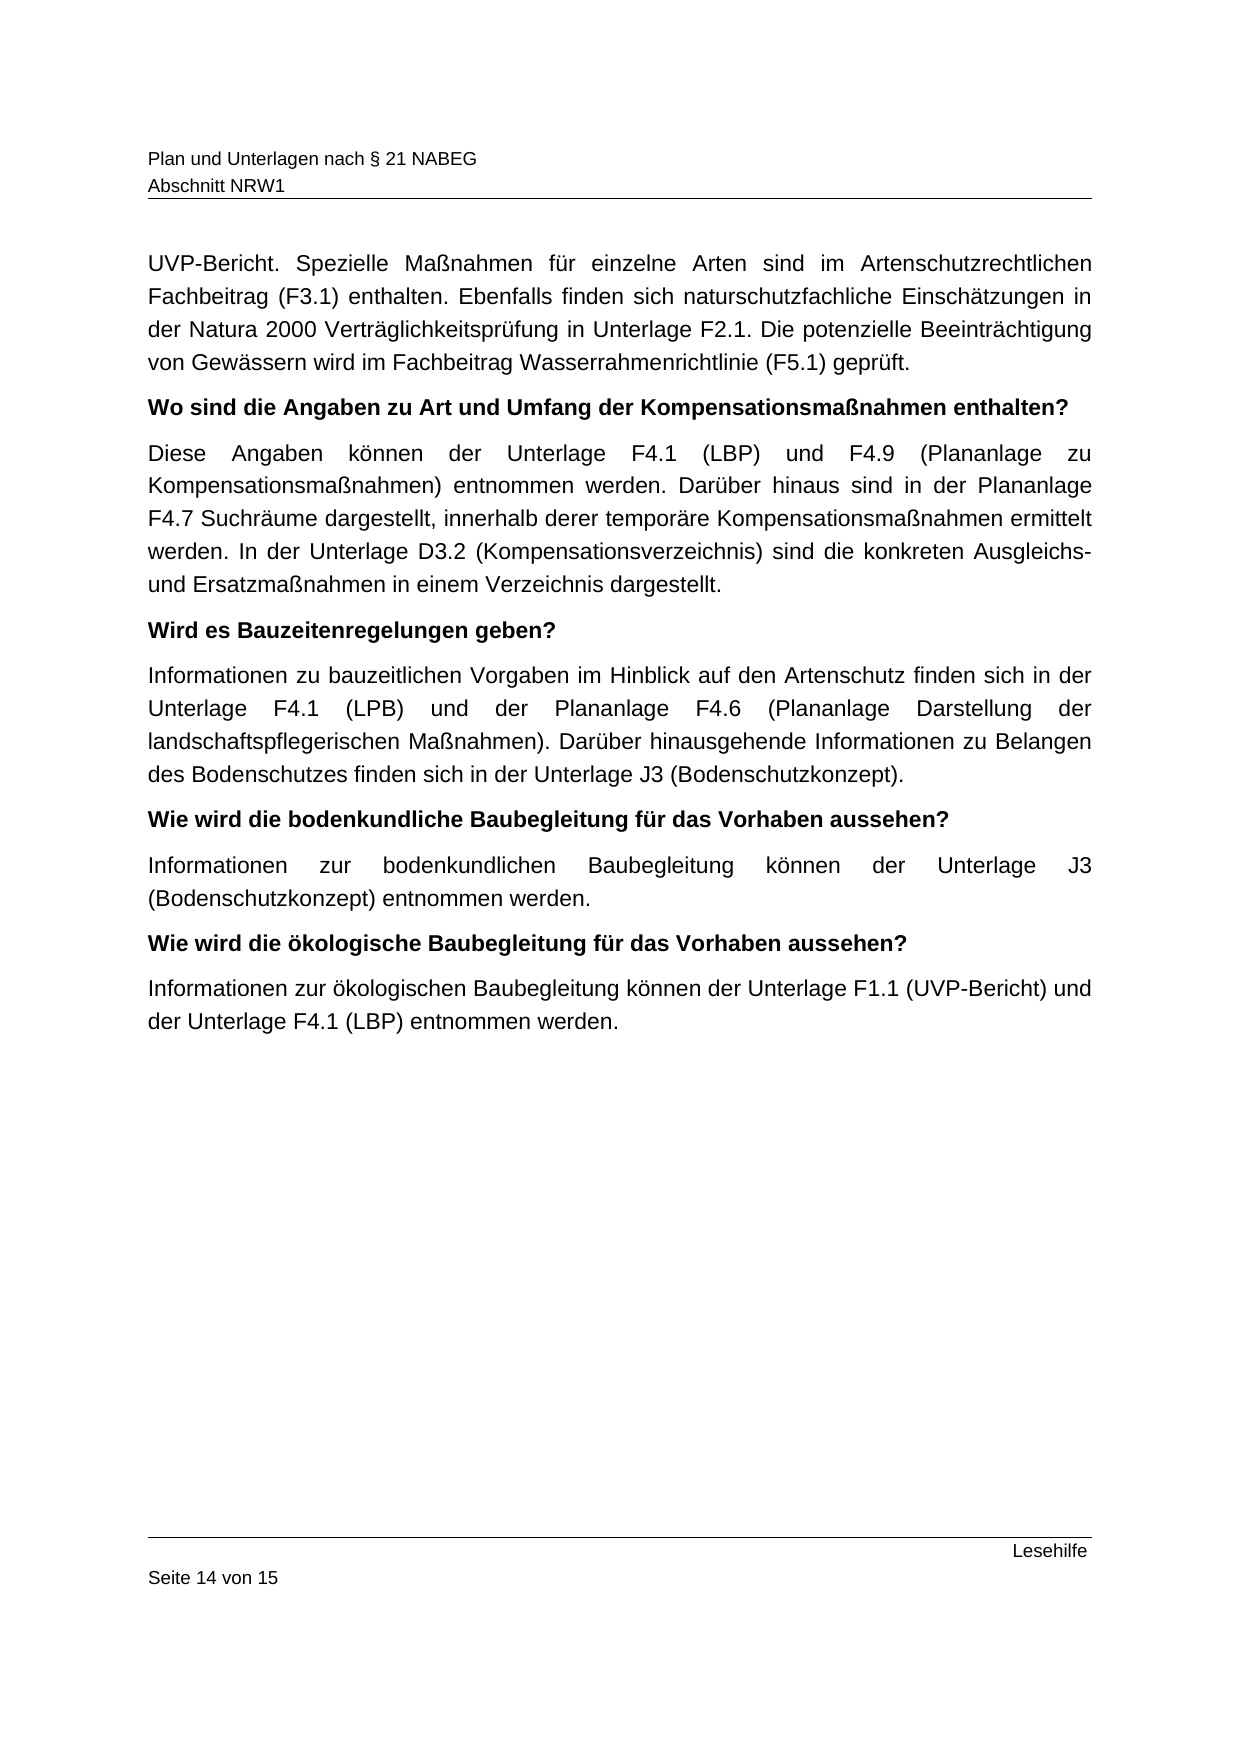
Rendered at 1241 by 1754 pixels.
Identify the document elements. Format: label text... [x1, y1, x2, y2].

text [148, 250, 1092, 375]
text Informationen zur ökologischen Baubegleitung können der Unterlage F1.1 (UVP-Bericht) und der Unterlage F4.1 (LBP) entnommen werden. [148, 975, 1092, 1034]
text Wird es Bauzeitenregelungen geben? [148, 617, 1092, 643]
text Informationen zu bauzeitlichen Vorgaben im Hinblick auf den Artenschutz finden sich in der Unterlage F4.1 (LPB) und der Plananlage F4.6 (Plananlage Darstellung der landschaftspflegerischen Maßnahmen). Darüber hinausgehende Informationen zu Belangen des Bodenschutzes finden sich in der Unterlage J3 (Bodenschutzkonzept). [148, 662, 1092, 787]
text Diese Angaben können der Unterlage F4.1 (LBP) und F4.9 (Plananlage zu Kompensationsmaßnahmen) entnommen werden. Darüber hinaus sind in der Plananlage F4.7 Suchräume dargestellt, innerhalb derer temporäre Kompensationsmaßnahmen ermittelt werden. In der Unterlage D3.2 (Kompensationsverzeichnis) sind die konkreten Ausgleichs- und Ersatzmaßnahmen in einem Verzeichnis dargestellt. [148, 439, 1092, 597]
text Informationen zur bodenkundlichen Baubegleitung können der Unterlage J3 (Bodenschutzkonzept) entnommen werden. [148, 852, 1092, 911]
text Wie wird die ökologische Baubegleitung für das Vorhaben aussehen? [148, 930, 1092, 956]
text Wo sind die Angaben zu Art und Umfang der Kompensationsmaßnahmen enthalten? [148, 394, 1092, 420]
text Wie wird die bodenkundliche Baubegleitung für das Vorhaben aussehen? [148, 806, 1092, 832]
